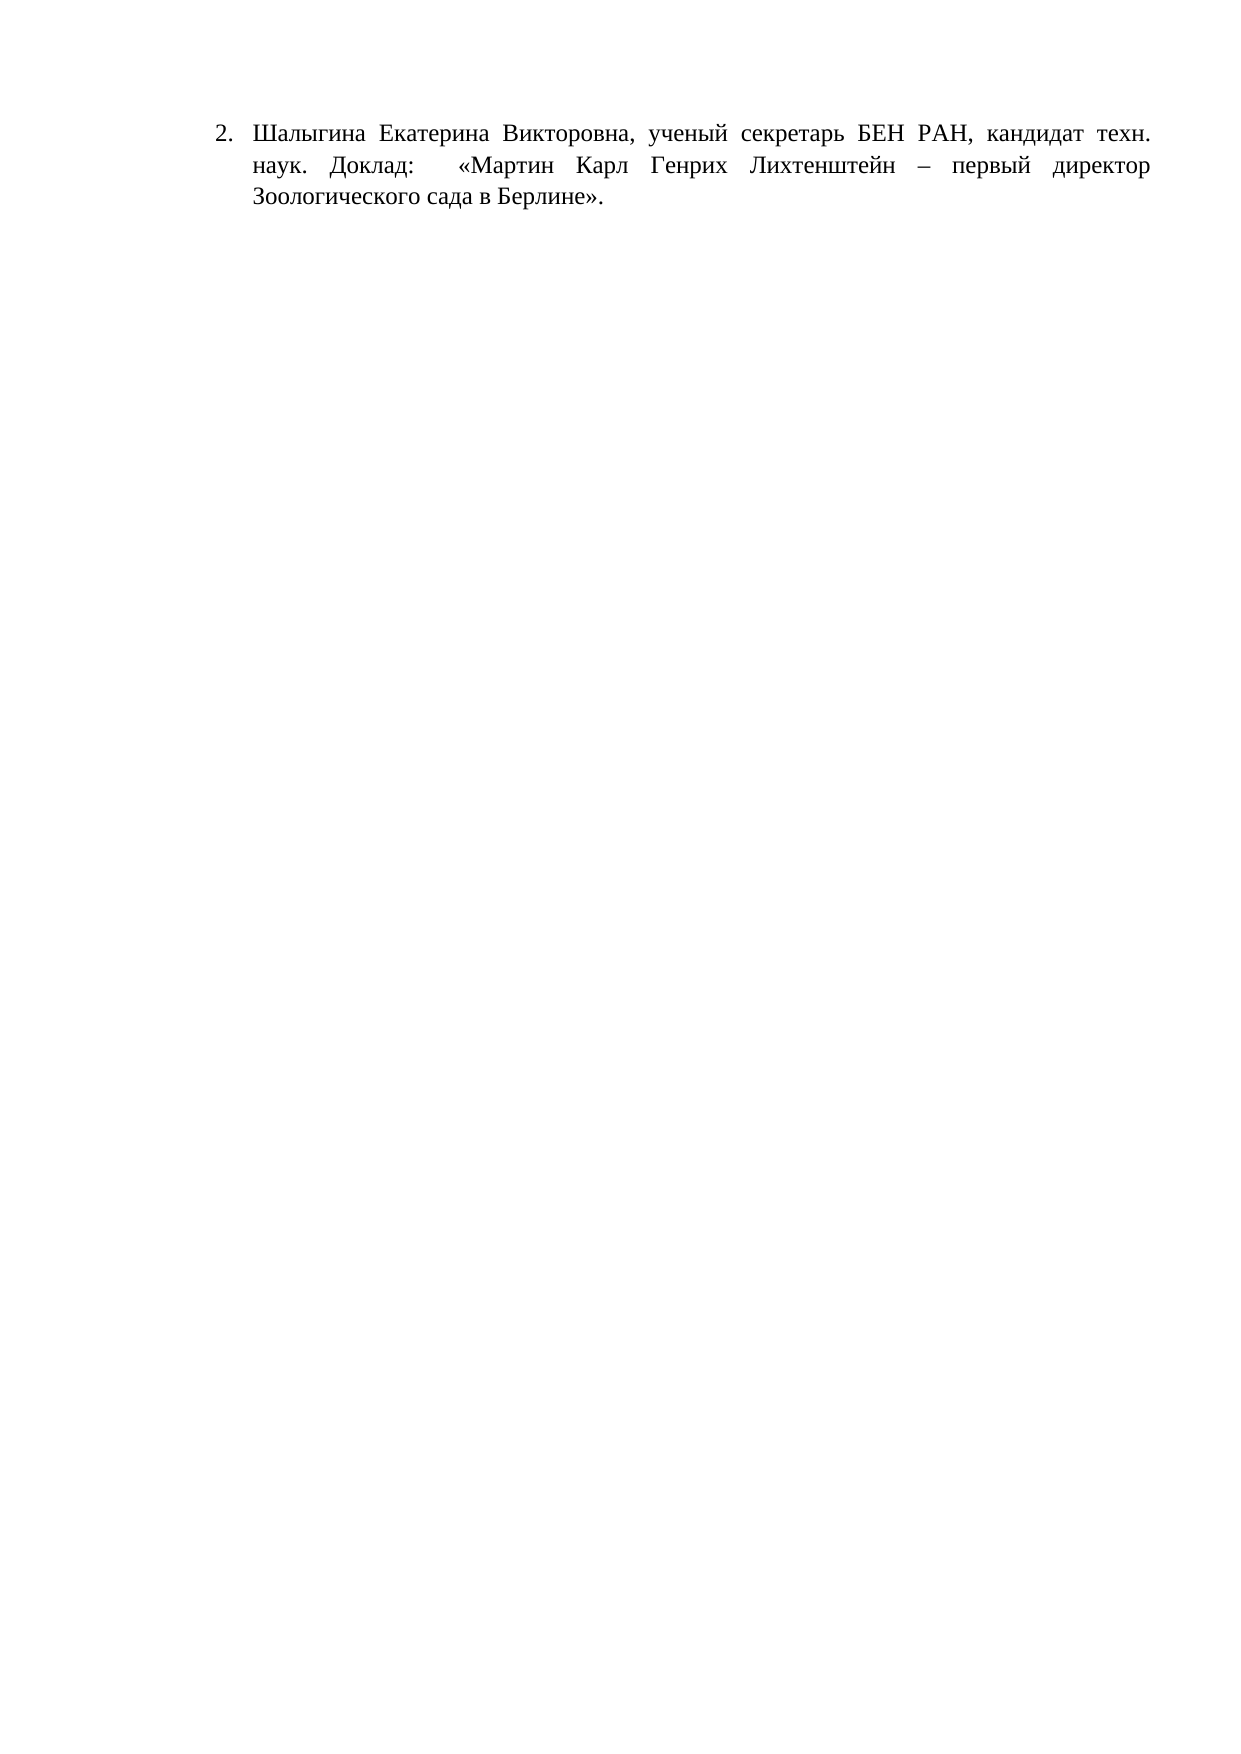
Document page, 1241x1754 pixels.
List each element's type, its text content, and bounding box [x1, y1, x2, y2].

list Шалыгина Екатерина Викторовна, ученый секретарь БЕН РАН, кандидат техн. наук. Доклад: «Мартин Карл Генрих Лихтенштейн – первый директор Зоологического сада в Берлине». [215, 118, 1152, 210]
